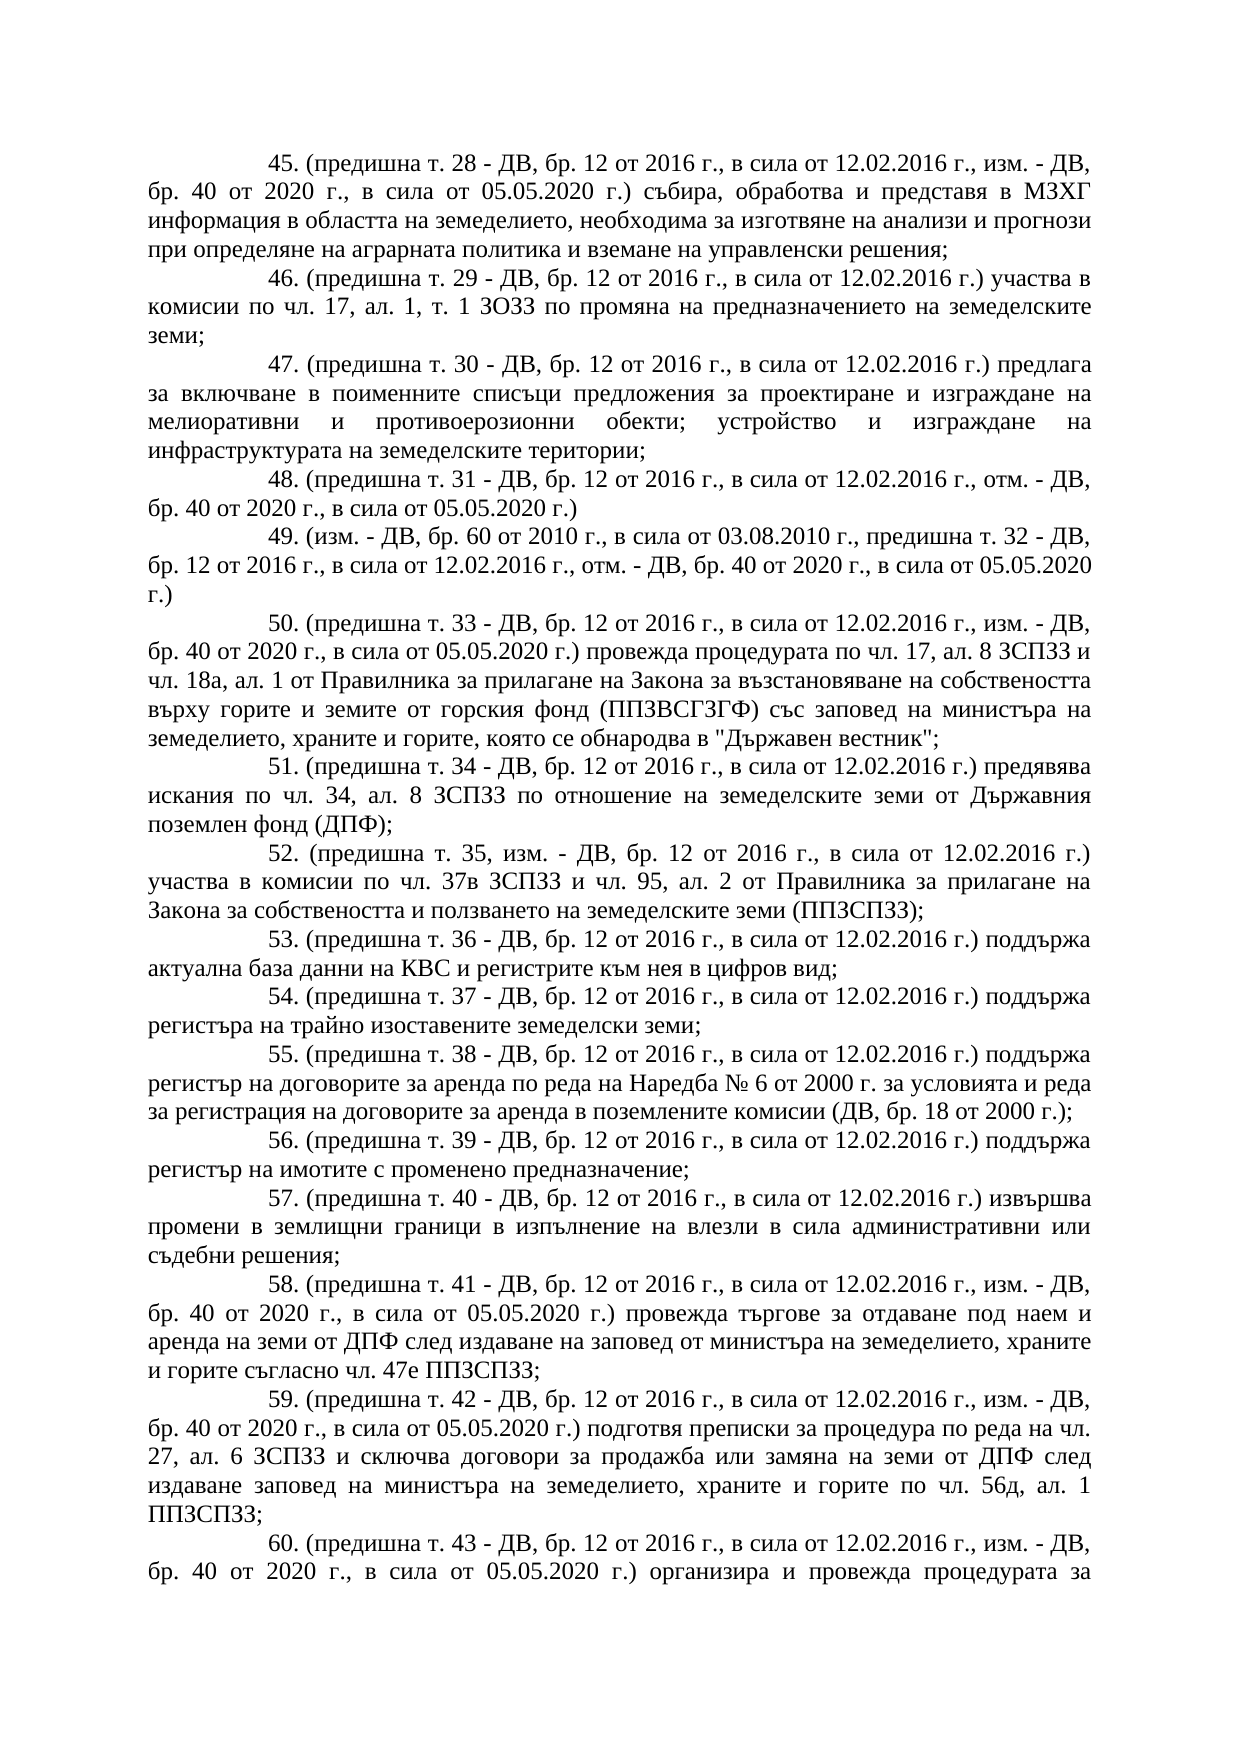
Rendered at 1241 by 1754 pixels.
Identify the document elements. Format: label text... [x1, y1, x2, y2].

text 57. (предишна т. 40 - ДВ, бр. 12 от 2016 г., в сила от 12.02.2016 г.) извършва промени в землищни граници в изпълнение на влезли в сила административни или съдебни решения; [148, 1183, 1093, 1269]
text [148, 1528, 1093, 1585]
text 54. (предишна т. 37 - ДВ, бр. 12 от 2016 г., в сила от 12.02.2016 г.) поддържа регистъра на трайно изоставените земеделски земи; [148, 981, 1093, 1039]
text 53. (предишна т. 36 - ДВ, бр. 12 от 2016 г., в сила от 12.02.2016 г.) поддържа актуална база данни на КВС и регистрите към нея в цифров вид; [148, 924, 1093, 981]
text 52. (предишна т. 35, изм. - ДВ, бр. 12 от 2016 г., в сила от 12.02.2016 г.) участва в комисии по чл. 37в ЗСПЗЗ и чл. 95, ал. 2 от Правилника за прилагане на Закона за собствеността и ползването на земеделските земи (ППЗСПЗЗ); [148, 838, 1093, 924]
text 45. (предишна т. 28 - ДВ, бр. 12 от 2016 г., в сила от 12.02.2016 г., изм. - ДВ, бр. 40 от 2020 г., в сила от 05.05.2020 г.) събира, обработва и представя в МЗХГ информация в областта на земеделието, необходима за изготвяне на анализи и прогнози при определяне на аграрната политика и вземане на управленски решения; [148, 148, 1093, 263]
text 59. (предишна т. 42 - ДВ, бр. 12 от 2016 г., в сила от 12.02.2016 г., изм. - ДВ, бр. 40 от 2020 г., в сила от 05.05.2020 г.) подготвя преписки за процедура по реда на чл. 27, ал. 6 ЗСПЗЗ и сключва договори за продажба или замяна на земи от ДПФ след издаване заповед на министъра на земеделието, храните и горите по чл. 56д, ал. 1 ППЗСПЗЗ; [148, 1384, 1093, 1528]
text 50. (предишна т. 33 - ДВ, бр. 12 от 2016 г., в сила от 12.02.2016 г., изм. - ДВ, бр. 40 от 2020 г., в сила от 05.05.2020 г.) провежда процедурата по чл. 17, ал. 8 ЗСПЗЗ и чл. 18а, ал. 1 от Правилника за прилагане на Закона за възстановяване на собствеността върху горите и земите от горския фонд (ППЗВСГЗГФ) със заповед на министъра на земеделието, храните и горите, която се обнародва в "Държавен вестник"; [148, 608, 1093, 751]
text 58. (предишна т. 41 - ДВ, бр. 12 от 2016 г., в сила от 12.02.2016 г., изм. - ДВ, бр. 40 от 2020 г., в сила от 05.05.2020 г.) провежда търгове за отдаване под наем и аренда на земи от ДПФ след издаване на заповед от министъра на земеделието, храните и горите съгласно чл. 47е ППЗСПЗЗ; [148, 1269, 1093, 1384]
text 51. (предишна т. 34 - ДВ, бр. 12 от 2016 г., в сила от 12.02.2016 г.) предявява искания по чл. 34, ал. 8 ЗСПЗЗ по отношение на земеделските земи от Държавния поземлен фонд (ДПФ); [148, 751, 1093, 838]
text 49. (изм. - ДВ, бр. 60 от 2010 г., в сила от 03.08.2010 г., предишна т. 32 - ДВ, бр. 12 от 2016 г., в сила от 12.02.2016 г., отм. - ДВ, бр. 40 от 2020 г., в сила от 05.05.2020 г.) [148, 521, 1093, 608]
text 56. (предишна т. 39 - ДВ, бр. 12 от 2016 г., в сила от 12.02.2016 г.) поддържа регистър на имотите с променено предназначение; [148, 1125, 1093, 1183]
text 46. (предишна т. 29 - ДВ, бр. 12 от 2016 г., в сила от 12.02.2016 г.) участва в комисии по чл. 17, ал. 1, т. 1 ЗОЗЗ по промяна на предназначението на земеделските земи; [148, 263, 1093, 349]
text 48. (предишна т. 31 - ДВ, бр. 12 от 2016 г., в сила от 12.02.2016 г., отм. - ДВ, бр. 40 от 2020 г., в сила от 05.05.2020 г.) [148, 464, 1093, 521]
text 47. (предишна т. 30 - ДВ, бр. 12 от 2016 г., в сила от 12.02.2016 г.) предлага за включване в поименните списъци предложения за проектиране и изграждане на мелиоративни и противоерозионни обекти; устройство и изграждане на инфраструктурата на земеделските територии; [148, 349, 1093, 464]
text 55. (предишна т. 38 - ДВ, бр. 12 от 2016 г., в сила от 12.02.2016 г.) поддържа регистър на договорите за аренда по реда на Наредба № 6 от 2000 г. за условията и реда за регистрация на договорите за аренда в поземлените комисии (ДВ, бр. 18 от 2000 г.); [148, 1039, 1093, 1125]
